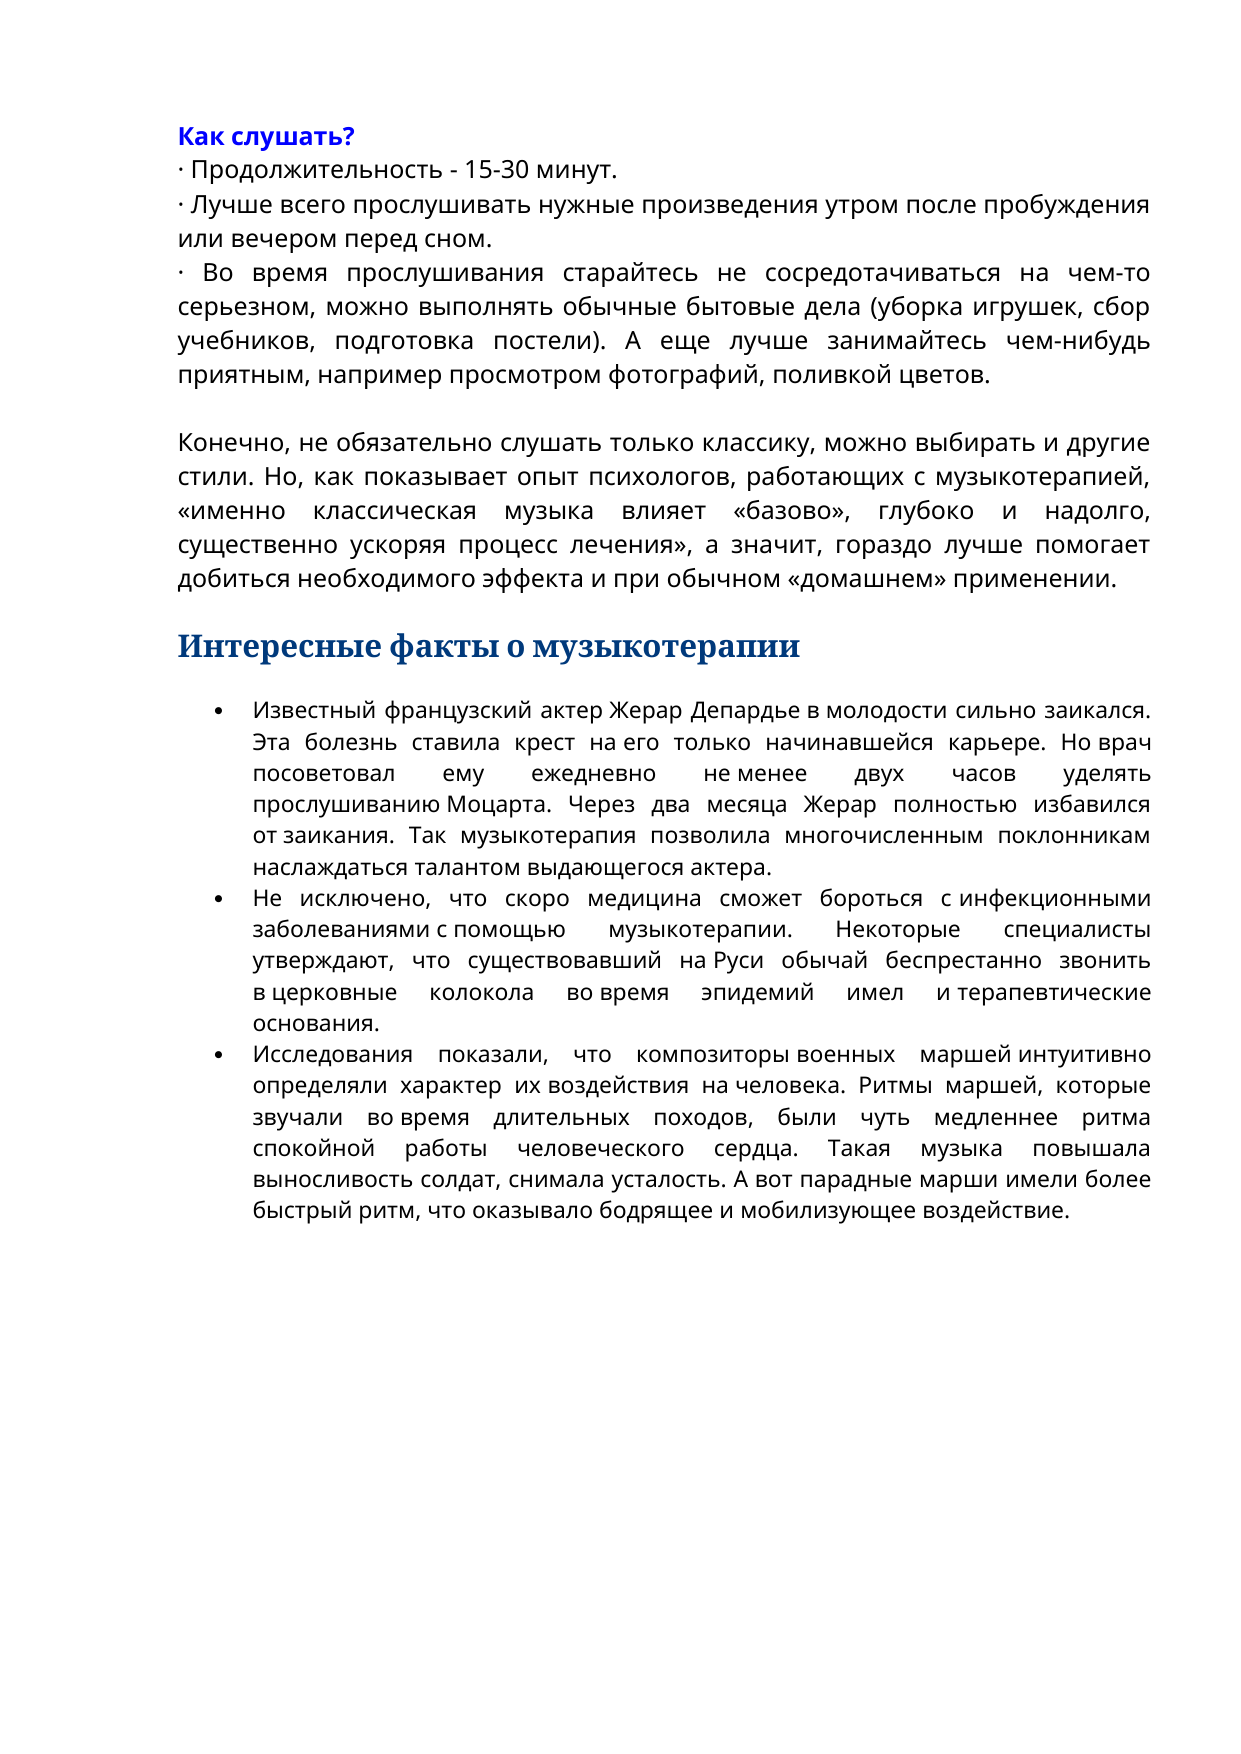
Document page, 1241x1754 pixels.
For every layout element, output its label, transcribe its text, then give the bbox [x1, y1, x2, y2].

text · Продолжительность - 15-30 минут. [177, 152, 1152, 186]
text · Лучше всего прослушивать нужные произведения утром после пробуждения или вечером перед сном. [177, 186, 1152, 254]
text · Во время прослушивания старайтесь не сосредотачиваться на чем-то серьезном, можно выполнять обычные бытовые дела (уборка игрушек, сбор учебников, подготовка постели). А еще лучше занимайтесь чем-нибудь приятным, например просмотром фотографий, поливкой цветов. [177, 254, 1152, 391]
text Конечно, не обязательно слушать только классику, можно выбирать и другие стили. Но, как показывает опыт психологов, работающих с музыкотерапией, «именно классическая музыка влияет «базово», глубоко и надолго, существенно ускоряя процесс лечения», а значит, гораздо лучше помогает добиться необходимого эффекта и при обычном «домашнем» применении. [177, 425, 1152, 595]
list Исследования показали, что композиторы военных маршей интуитивно определяли характер их воздействия на человека. Ритмы маршей, которые звучали во время длительных походов, были чуть медленнее ритма спокойной работы человеческого сердца. Такая музыка повышала выносливость солдат, снимала усталость. А вот парадные марши имели более быстрый ритм, что оказывало бодрящее и мобилизующее воздействие. [215, 1038, 1152, 1225]
list Известный французский актер Жерар Депардье в молодости сильно заикался. Эта болезнь ставила крест на его только начинавшейся карьере. Но врач посоветовал ему ежедневно не менее двух часов уделять прослушиванию Моцарта. Через два месяца Жерар полностью избавился от заикания. Так музыкотерапия позволила многочисленным поклонникам наслаждаться талантом выдающегося актера. [215, 694, 1152, 882]
list Не исключено, что скоро медицина сможет бороться с инфекционными заболеваниями с помощью музыкотерапии. Некоторые специалисты утверждают, что существовавший на Руси обычай беспрестанно звонить в церковные колокола во время эпидемий имел и терапевтические основания. [215, 882, 1152, 1038]
text Как слушать? [177, 118, 1152, 152]
subtitle Интересные факты о музыкотерапии [177, 629, 1152, 665]
